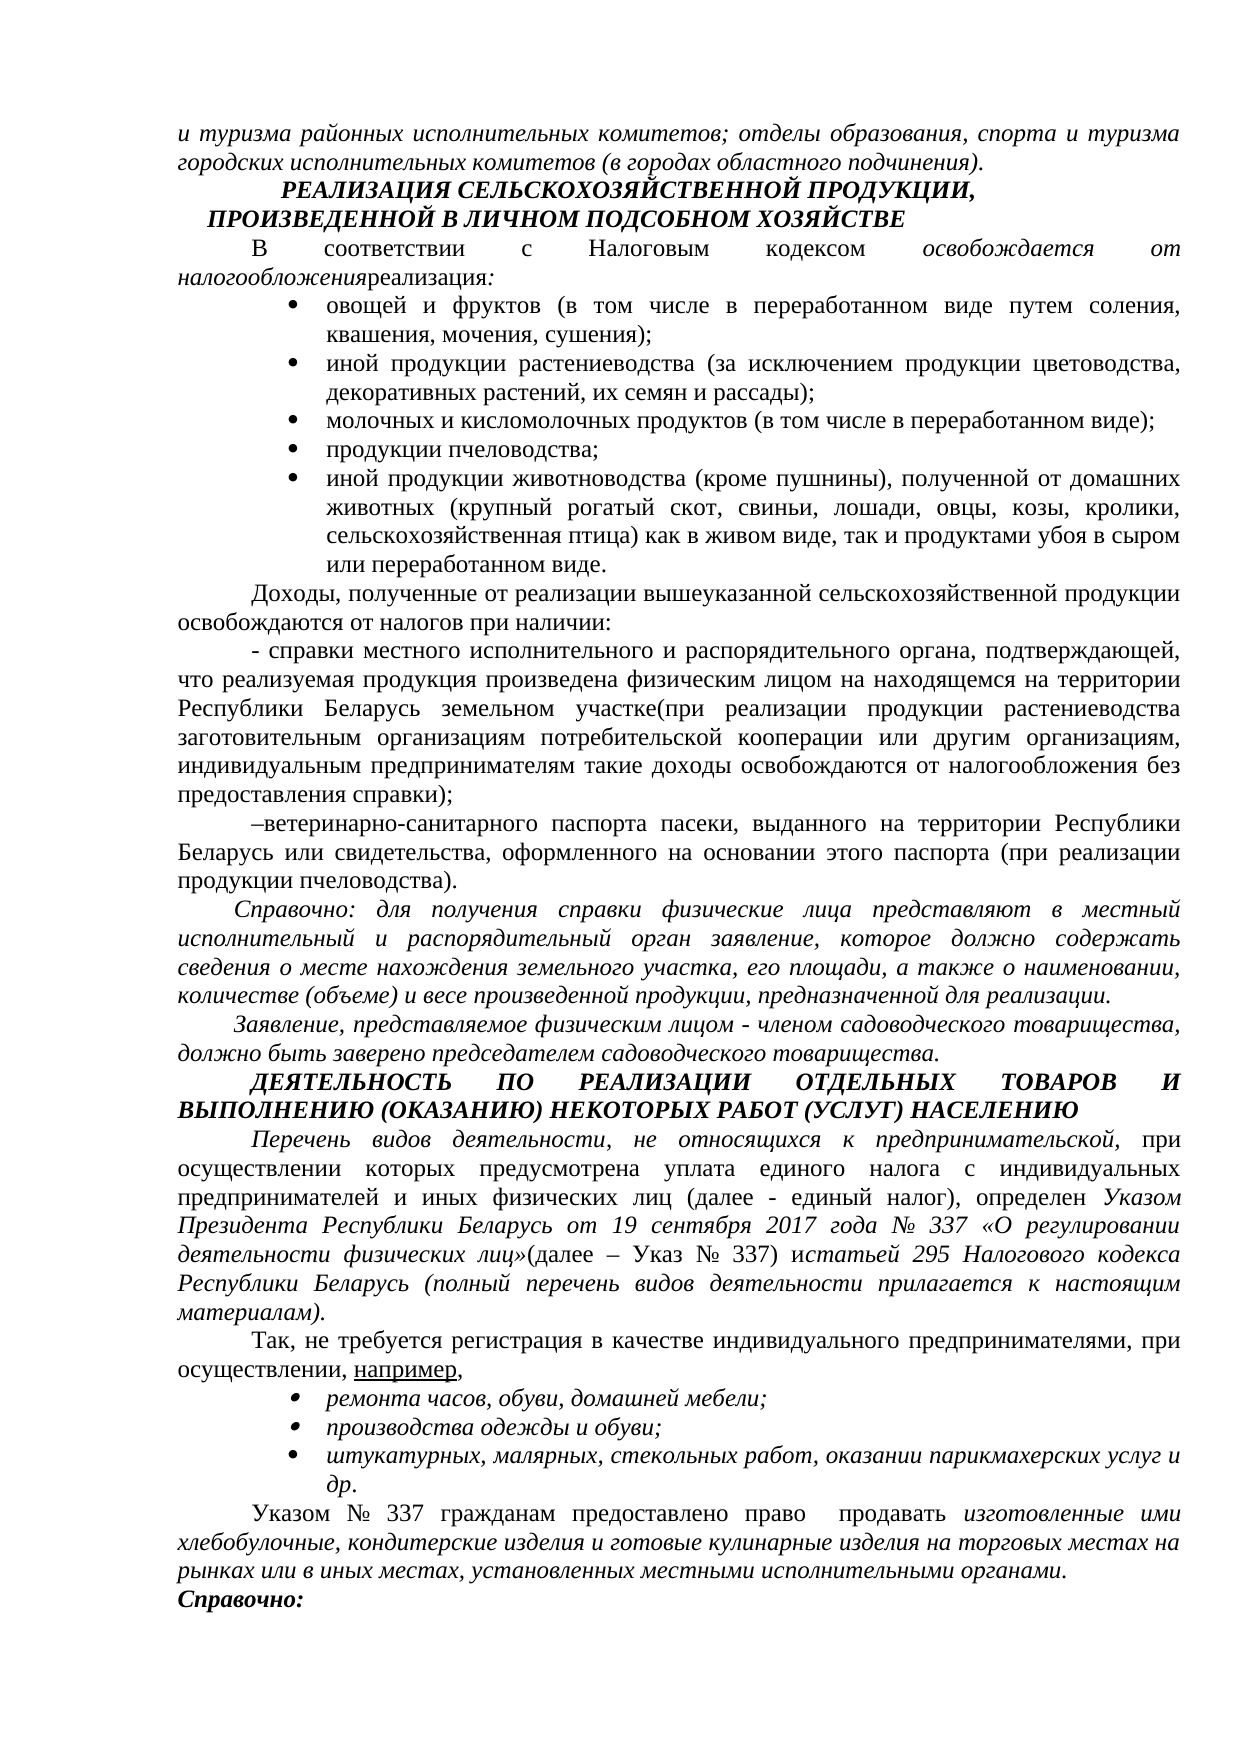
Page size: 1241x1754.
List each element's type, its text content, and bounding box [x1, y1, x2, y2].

text Так, не требуется регистрация в качестве индивидуального предпринимателями, при осуществлении, например, [177, 1326, 1181, 1383]
text Справочно: [177, 1584, 1181, 1613]
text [177, 118, 1181, 176]
list производства одежды и обуви; [288, 1412, 1181, 1441]
text Доходы, полученные от реализации вышеуказанной сельскохозяйственной продукции освобождаются от налогов при наличии: [177, 578, 1181, 636]
list иной продукции животноводства (кроме пушнины), полученной от домашних животных (крупный рогатый скот, свиньи, лошади, овцы, козы, кролики, сельскохозяйственная птица) как в живом виде, так и продуктами убоя в сыром или переработанном виде. [288, 463, 1181, 578]
text –ветеринарно-санитарного паспорта пасеки, выданного на территории Республики Беларусь или свидетельства, оформленного на основании этого паспорта (при реализации продукции пчеловодства). [177, 808, 1181, 894]
text В соответствии с Налоговым кодексом освобождается от налогообложенияреализация: [177, 233, 1181, 291]
text ДЕЯТЕЛЬНОСТЬ ПО РЕАЛИЗАЦИИ ОТДЕЛЬНЫХ ТОВАРОВ И ВЫПОЛНЕНИЮ (ОКАЗАНИЮ) НЕКОТОРЫХ РАБОТ (УСЛУГ) НАСЕЛЕНИЮ [177, 1067, 1181, 1124]
list штукатурных, малярных, стекольных работ, оказании парикмахерских услуг и др. [288, 1441, 1181, 1498]
list молочных и кисломолочных продуктов (в том числе в переработанном виде); [288, 406, 1181, 434]
text Перечень видов деятельности, не относящихся к предпринимательской, при осуществлении которых предусмотрена уплата единого налога с индивидуальных предпринимателей и иных физических лиц (далее - единый налог), определен Указом Президента Республики Беларусь от 19 сентября 2017 года № 337 «О регулировании деятельности физических лиц»(далее – Указ № 337) истатьей 295 Налогового кодекса Республики Беларусь (полный перечень видов деятельности прилагается к настоящим материалам). [177, 1124, 1181, 1326]
list овощей и фруктов (в том числе в переработанном виде путем соления, квашения, мочения, сушения); [288, 291, 1181, 348]
text Справочно: для получения справки физические лица представляют в местный исполнительный и распорядительный орган заявление, которое должно содержать сведения о месте нахождения земельного участка, его площади, а также о наименовании, количестве (объеме) и весе произведенной продукции, предназначенной для реализации. [177, 894, 1181, 1009]
list иной продукции растениеводства (за исключением продукции цветоводства, декоративных растений, их семян и рассады); [288, 348, 1181, 406]
list ремонта часов, обуви, домашней мебели; [288, 1383, 1181, 1412]
text Указом № 337 гражданам предоставлено право продавать изготовленные ими хлебобулочные, кондитерские изделия и готовые кулинарные изделия на торговых местах на рынках или в иных местах, установленных местными исполнительными органами. [177, 1498, 1181, 1584]
list продукции пчеловодства; [288, 434, 1181, 463]
text - справки местного исполнительного и распорядительного органа, подтверждающей, что реализуемая продукция произведена физическим лицом на находящемся на территории Республики Беларусь земельном участке(при реализации продукции растениеводства заготовительным организациям потребительской кооперации или другим организациям, индивидуальным предпринимателям такие доходы освобождаются от налогообложения без предоставления справки); [177, 636, 1181, 808]
text Заявление, представляемое физическим лицом - членом садоводческого товарищества, должно быть заверено председателем садоводческого товарищества. [177, 1009, 1181, 1067]
text РЕАЛИЗАЦИЯ СЕЛЬСКОХОЗЯЙСТВЕННОЙ ПРОДУКЦИИ, ПРОИЗВЕДЕННОЙ В ЛИЧНОМ ПОДСОБНОМ ХОЗЯЙСТВЕ [207, 176, 1181, 233]
